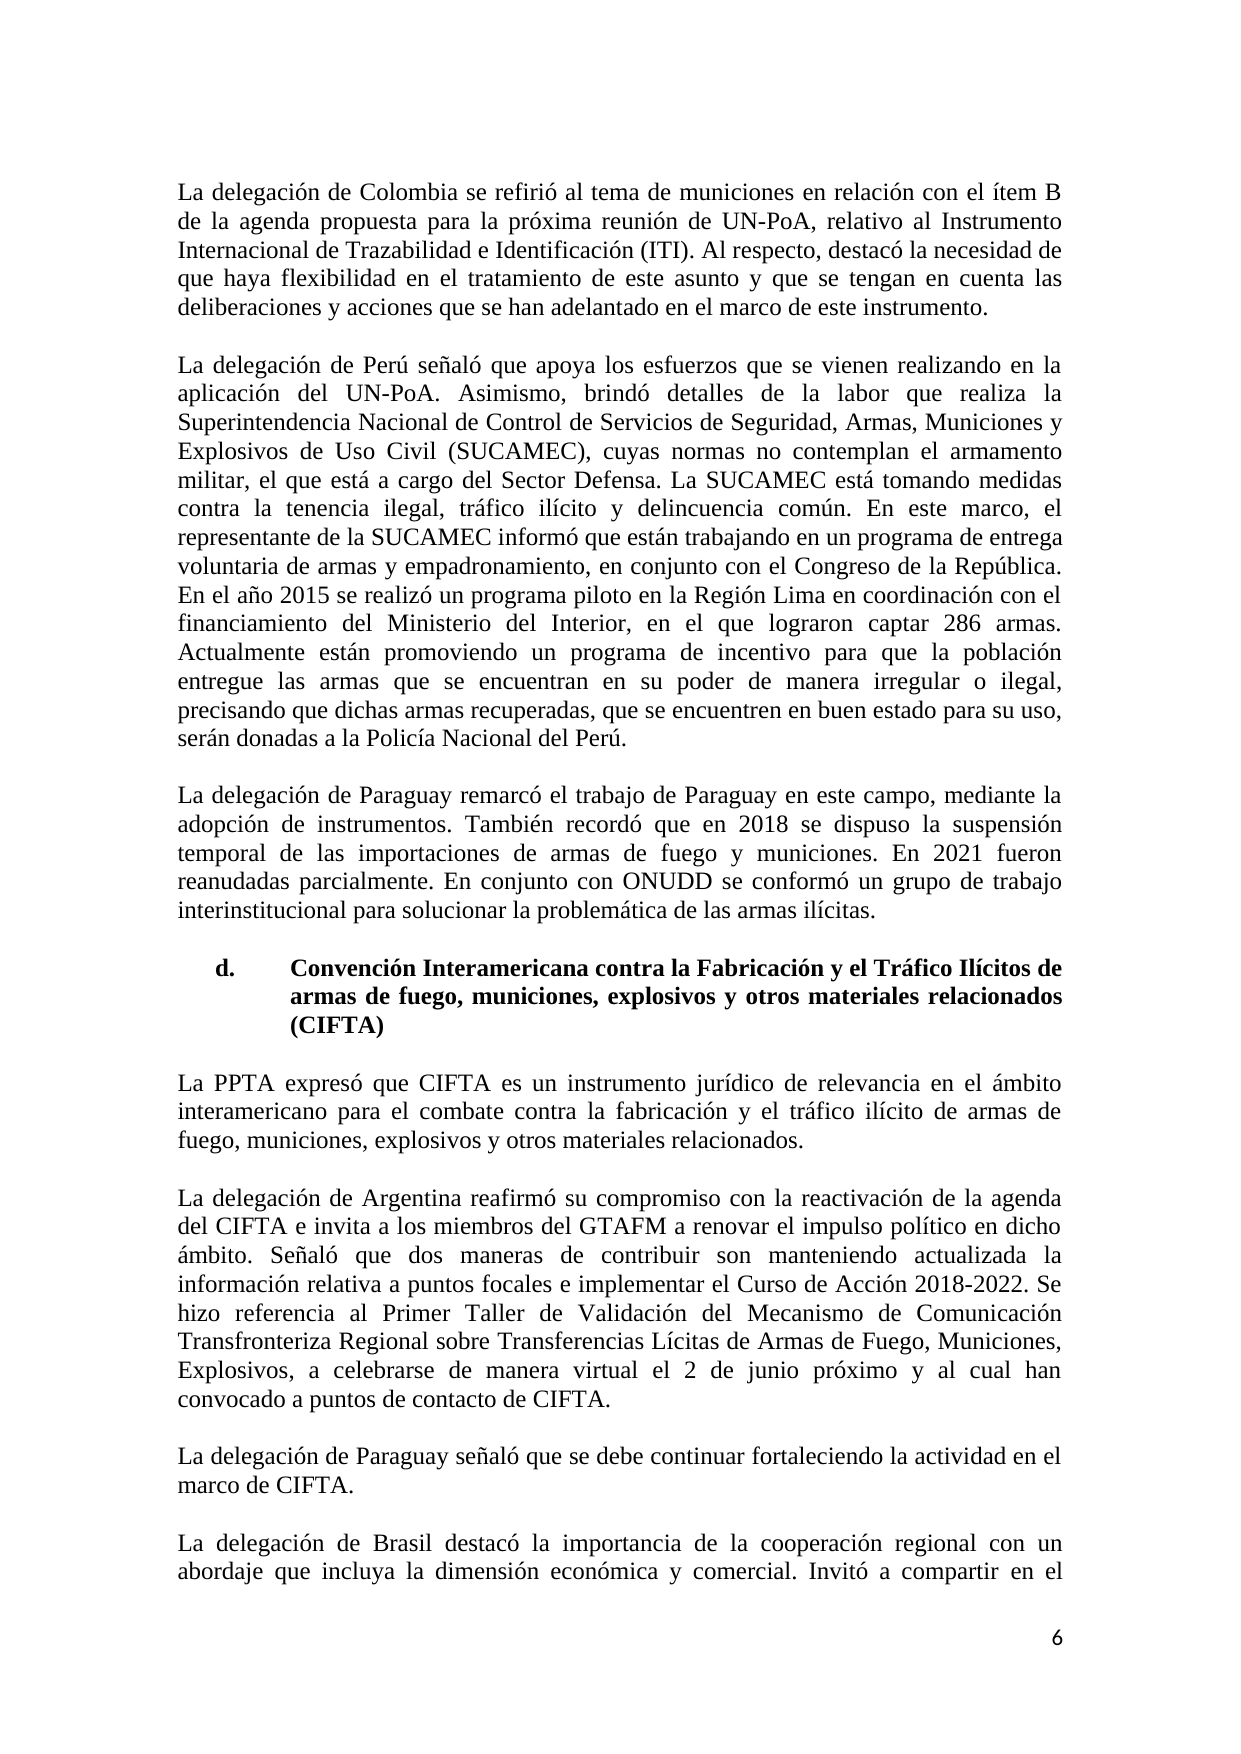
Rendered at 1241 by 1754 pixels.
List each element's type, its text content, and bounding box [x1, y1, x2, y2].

text La delegación de Paraguay remarcó el trabajo de Paraguay en este campo, mediante la adopción de instrumentos. También recordó que en 2018 se dispuso la suspensión temporal de las importaciones de armas de fuego y municiones. En 2021 fueron reanudadas parcialmente. En conjunto con ONUDD se conformó un grupo de trabajo interinstitucional para solucionar la problemática de las armas ilícitas. [177, 780, 1063, 924]
text La delegación de Argentina reafirmó su compromiso con la reactivación de la agenda del CIFTA e invita a los miembros del GTAFM a renovar el impulso político en dicho ámbito. Señaló que dos maneras de contribuir son manteniendo actualizada la información relativa a puntos focales e implementar el Curso de Acción 2018-2022. Se hizo referencia al Primer Taller de Validación del Mecanismo de Comunicación Transfronteriza Regional sobre Transferencias Lícitas de Armas de Fuego, Municiones, Explosivos, a celebrarse de manera virtual el 2 de junio próximo y al cual han convocado a puntos de contacto de CIFTA. [177, 1183, 1063, 1413]
text La PPTA expresó que CIFTA es un instrumento jurídico de relevancia en el ámbito interamericano para el combate contra la fabricación y el tráfico ilícito de armas de fuego, municiones, explosivos y otros materiales relacionados. [177, 1068, 1063, 1154]
text La delegación de Colombia se refirió al tema de municiones en relación con el ítem B de la agenda propuesta para la próxima reunión de UN-PoA, relativo al Instrumento Internacional de Trazabilidad e Identificación (ITI). Al respecto, destacó la necesidad de que haya flexibilidad en el tratamiento de este asunto y que se tengan en cuenta las deliberaciones y acciones que se han adelantado en el marco de este instrumento. [177, 177, 1063, 321]
text La delegación de Perú señaló que apoya los esfuerzos que se vienen realizando en la aplicación del UN-PoA. Asimismo, brindó detalles de la labor que realiza la Superintendencia Nacional de Control de Servicios de Seguridad, Armas, Municiones y Explosivos de Uso Civil (SUCAMEC), cuyas normas no contemplan el armamento militar, el que está a cargo del Sector Defensa. La SUCAMEC está tomando medidas contra la tenencia ilegal, tráfico ilícito y delincuencia común. En este marco, el representante de la SUCAMEC informó que están trabajando en un programa de entrega voluntaria de armas y empadronamiento, en conjunto con el Congreso de la República. En el año 2015 se realizó un programa piloto en la Región Lima en coordinación con el financiamiento del Ministerio del Interior, en el que lograron captar 286 armas. Actualmente están promoviendo un programa de incentivo para que la población entregue las armas que se encuentran en su poder de manera irregular o ilegal, precisando que dichas armas recuperadas, que se encuentren en buen estado para su uso, serán donadas a la Policía Nacional del Perú. [177, 350, 1063, 752]
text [177, 1528, 1063, 1585]
text La delegación de Paraguay señaló que se debe continuar fortaleciendo la actividad en el marco de CIFTA. [177, 1441, 1063, 1499]
list Convención Interamericana contra la Fabricación y el Tráfico Ilícitos de armas de fuego, municiones, explosivos y otros materiales relacionados (CIFTA) [215, 953, 1063, 1039]
